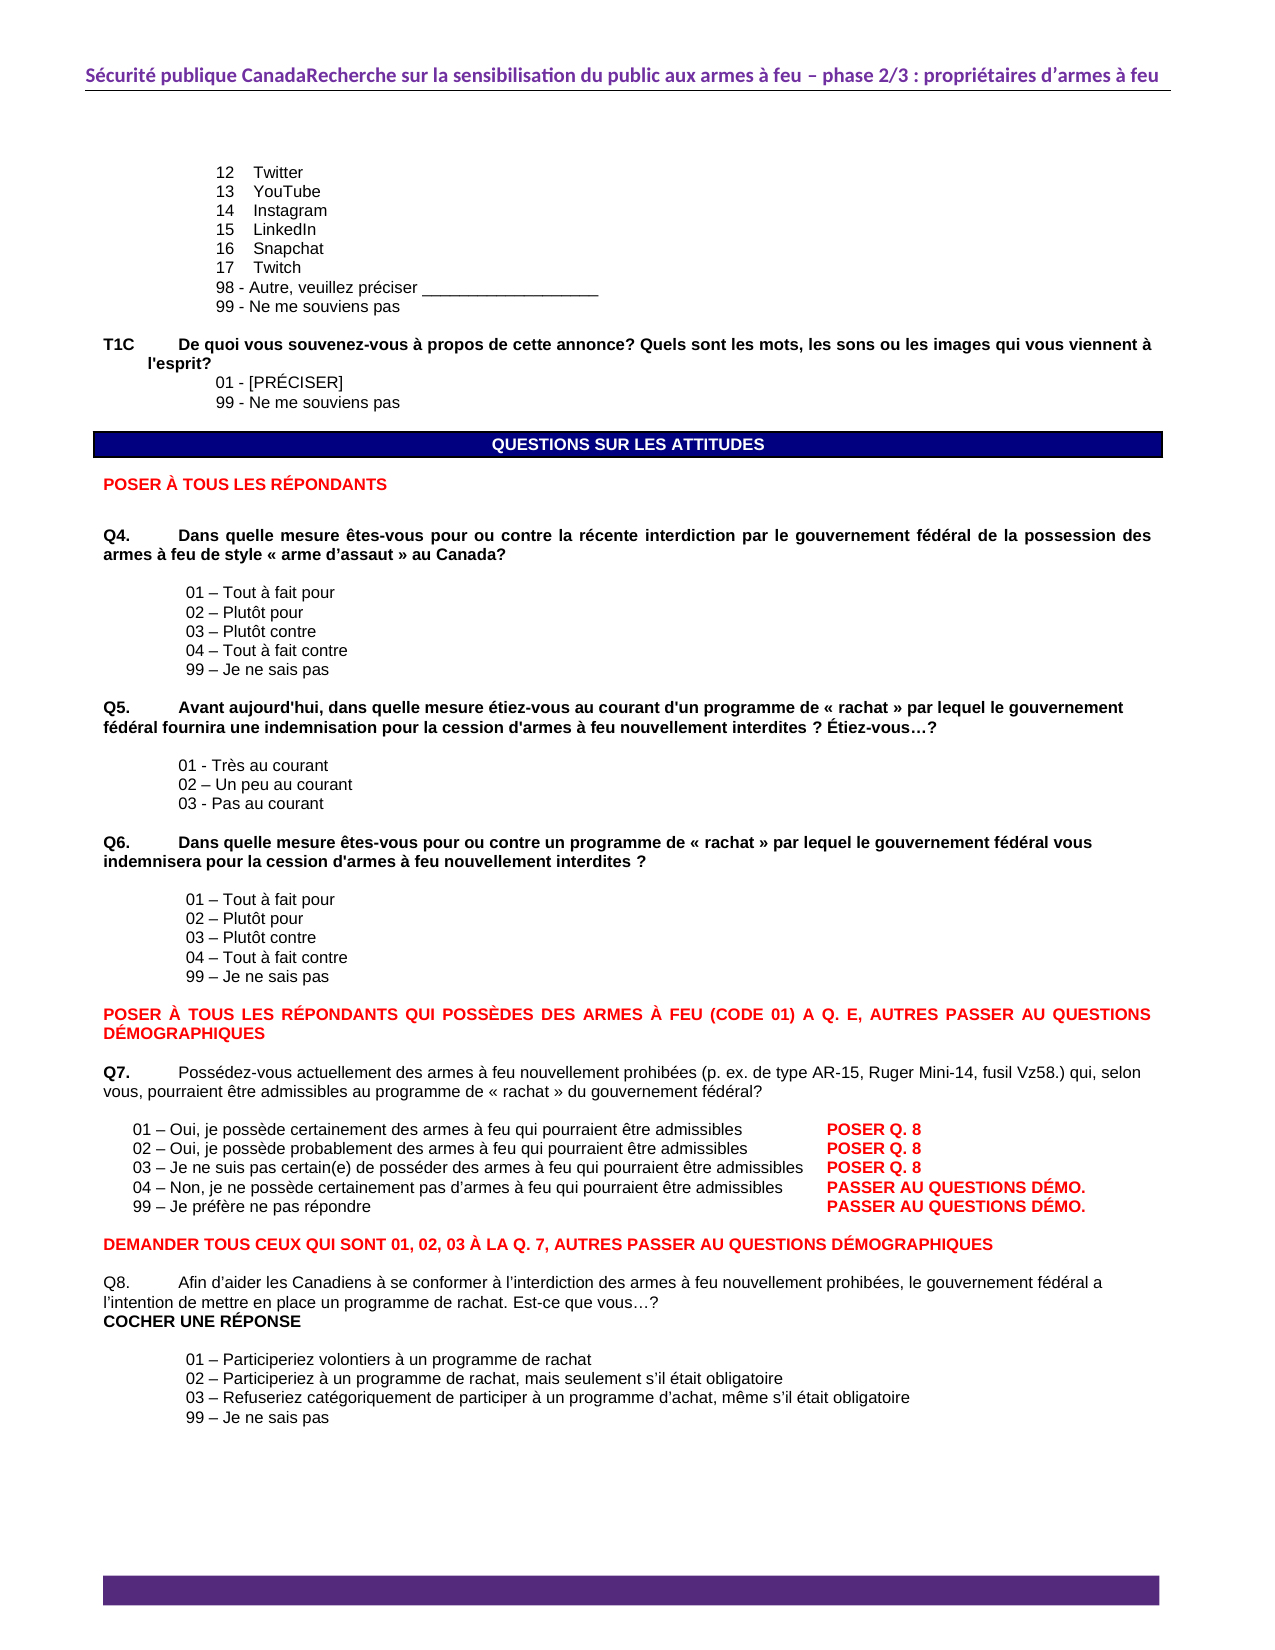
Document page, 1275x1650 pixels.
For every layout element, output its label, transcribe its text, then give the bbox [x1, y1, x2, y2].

text 02 – Plutôt pour [141, 909, 1153, 928]
text QUESTIONS SUR LES ATTITUDES [95, 433, 1161, 456]
text 02 – Plutôt pour [141, 602, 1153, 622]
text 04 – Non, je ne possède certainement pas d’armes à feu qui pourraient être admissibles PASSER AU QUESTIONS DÉMO. [133, 1177, 1224, 1197]
list YouTube [216, 182, 1153, 201]
text Q7. Possédez-vous actuellement des armes à feu nouvellement prohibées (p. ex. de type AR-15, Ruger Mini-14, fusil Vz58.) qui, selon vous, pourraient être admissibles au programme de « rachat » du gouvernement fédéral? [103, 1062, 1153, 1101]
list Twitch [216, 258, 1153, 277]
text 03 – Je ne suis pas certain(e) de posséder des armes à feu qui pourraient être admissibles POSER Q. 8 [133, 1158, 1224, 1177]
text 01 – Oui, je possède certainement des armes à feu qui pourraient être admissibles POSER Q. 8 [133, 1120, 1224, 1139]
text 99 – Je ne sais pas [141, 967, 1153, 986]
list Snapchat [216, 239, 1153, 258]
text Q6. Dans quelle mesure êtes-vous pour ou contre un programme de « rachat » par lequel le gouvernement fédéral vous indemnisera pour la cession d'armes à feu nouvellement interdites ? [103, 832, 1153, 871]
text 02 – Participeriez à un programme de rachat, mais seulement s’il était obligatoire [141, 1369, 1153, 1388]
text 02 – Un peu au courant [178, 775, 1153, 794]
list Twitter [216, 162, 1153, 182]
text 99 – Je ne sais pas [186, 1407, 1153, 1427]
text 99 – Je préfère ne pas répondre PASSER AU QUESTIONS DÉMO. [133, 1197, 1224, 1216]
text 03 – Plutôt contre [141, 928, 1153, 947]
text POSER À TOUS LES RÉPONDANTS QUI POSSÈDES DES ARMES À FEU (CODE 01) A Q. E, AUTRES PASSER AU QUESTIONS DÉMOGRAPHIQUES [103, 1005, 1153, 1043]
text 98 - Autre, veuillez préciser ___________________ [216, 277, 1153, 297]
list LinkedIn [216, 220, 1153, 239]
text 02 – Oui, je possède probablement des armes à feu qui pourraient être admissibles POSER Q. 8 [133, 1139, 1224, 1158]
text 03 – Refuseriez catégoriquement de participer à un programme d’achat, même s’il était obligatoire [141, 1388, 1153, 1407]
text POSER À TOUS LES RÉPONDANTS [103, 475, 1153, 494]
text 01 – Tout à fait pour [141, 583, 1153, 602]
text 03 – Plutôt contre [141, 622, 1153, 641]
text 99 - Ne me souviens pas [216, 297, 1153, 316]
text Q8. Afin d’aider les Canadiens à se conformer à l’interdiction des armes à feu nouvellement prohibées, le gouvernement fédéral a l’intention de mettre en place un programme de rachat. Est-ce que vous…? [103, 1273, 1153, 1312]
text 99 - Ne me souviens pas [216, 392, 1153, 412]
text Q4. Dans quelle mesure êtes-vous pour ou contre la récente interdiction par le gouvernement fédéral de la possession des armes à feu de style « arme d’assaut » au Canada? [103, 526, 1153, 564]
text 03 - Pas au courant [178, 794, 1153, 813]
text 04 – Tout à fait contre [141, 641, 1153, 660]
text 01 – Participeriez volontiers à un programme de rachat [141, 1350, 1153, 1369]
text 01 - Très au courant [103, 756, 1153, 775]
list Instagram [216, 201, 1153, 220]
text DEMANDER TOUS CEUX QUI SONT 01, 02, 03 À LA Q. 7, AUTRES PASSER AU QUESTIONS DÉMOGRAPHIQUES [103, 1235, 1153, 1254]
text T1C De quoi vous souvenez-vous à propos de cette annonce? Quels sont les mots, les sons ou les images qui vous viennent à l'esprit? [103, 335, 1153, 373]
text 04 – Tout à fait contre [141, 947, 1153, 967]
text 99 – Je ne sais pas [141, 660, 1153, 679]
text Q5. Avant aujourd'hui, dans quelle mesure étiez-vous au courant d'un programme de « rachat » par lequel le gouvernement fédéral fournira une indemnisation pour la cession d'armes à feu nouvellement interdites ? Étiez-vous…? [103, 698, 1153, 737]
text 01 - [PRÉCISER] [215, 373, 1153, 392]
text COCHER UNE RÉPONSE [103, 1312, 1153, 1331]
text 01 – Tout à fait pour [141, 890, 1153, 909]
